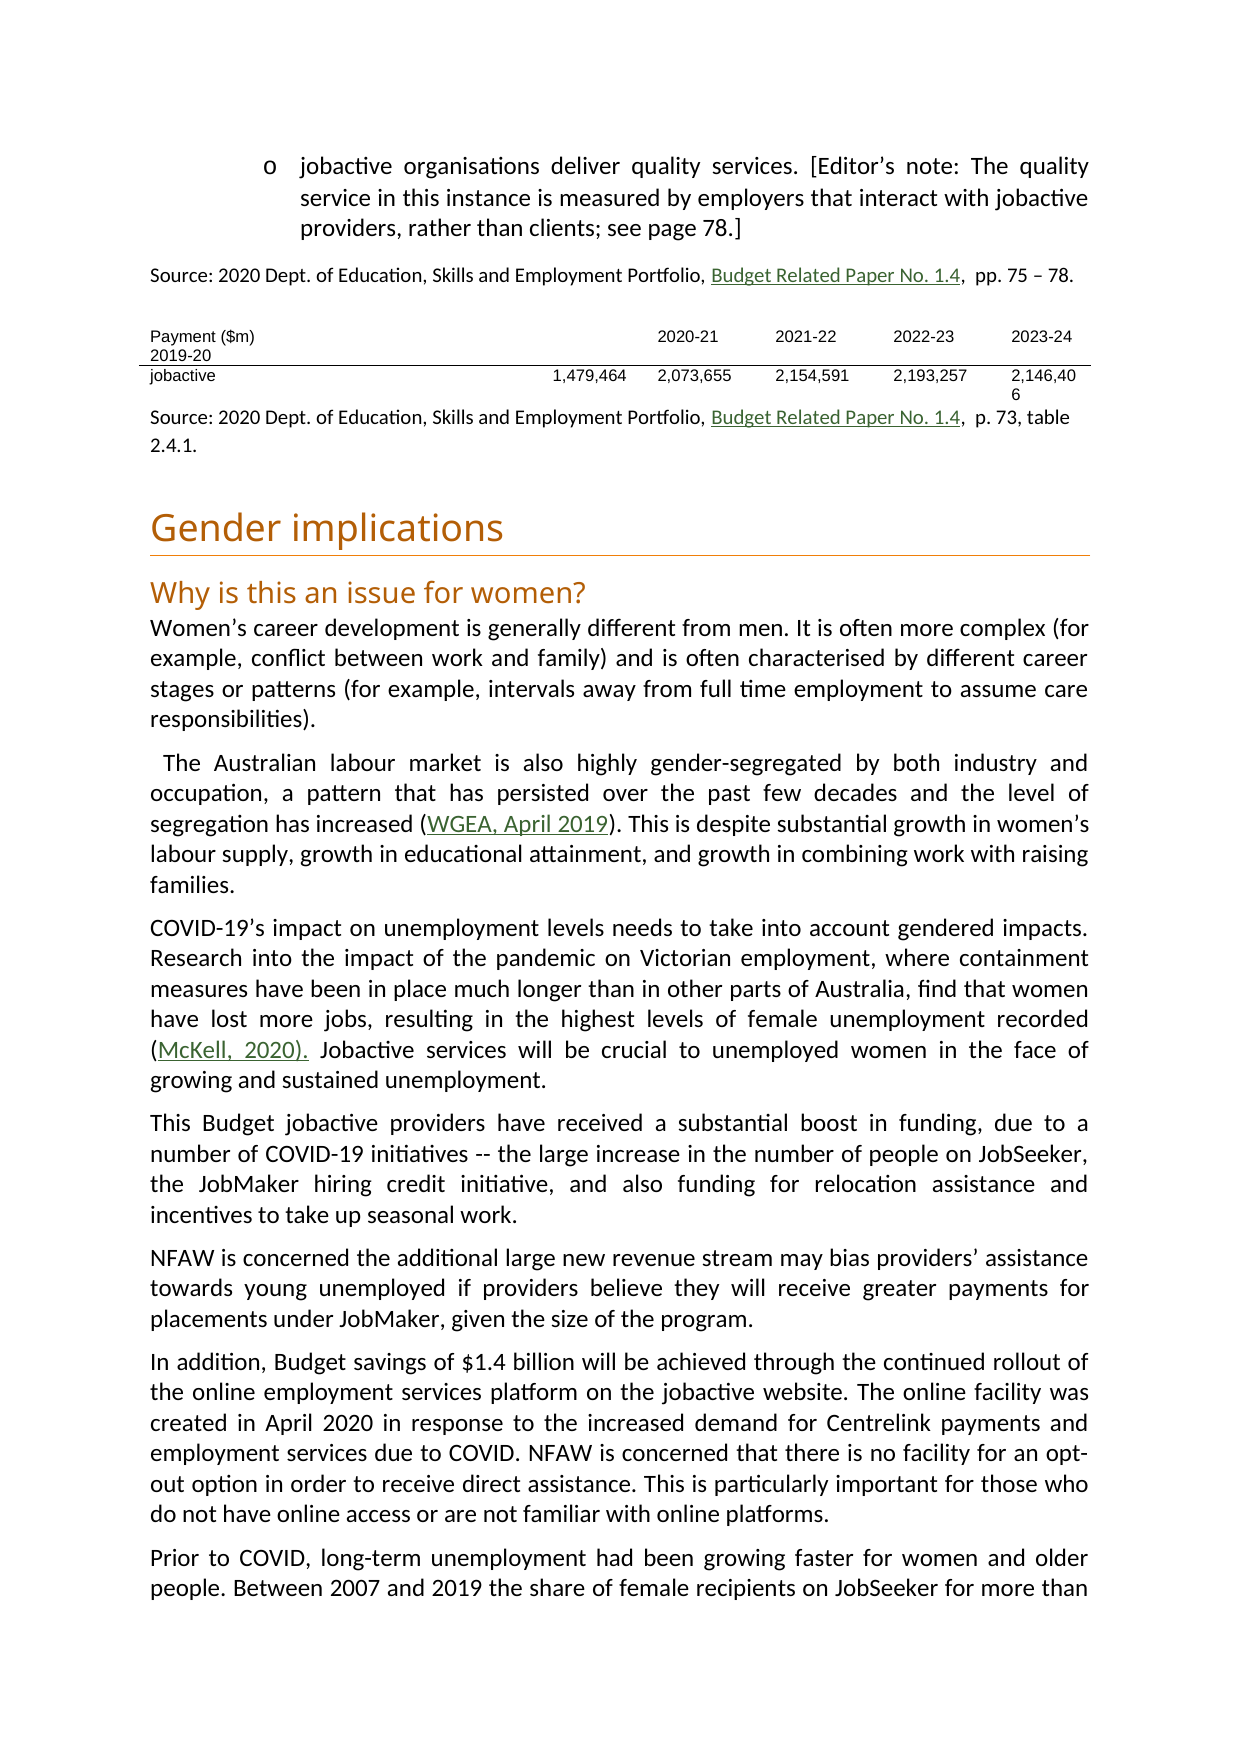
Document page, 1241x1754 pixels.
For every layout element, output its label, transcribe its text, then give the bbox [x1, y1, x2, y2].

table_header Payment ($m) 2019-20 [139, 326, 646, 365]
table_cell 2,146,406 [1000, 366, 1091, 404]
table_header 2021-22 [764, 326, 882, 365]
text The Australian labour market is also highly gender-segregated by both industry and occupation, a pattern that has persisted over the past few decades and the level of segregation has increased (WGEA, April 2019). This is despite substantial growth in women’s labour supply, growth in educational attainment, and growth in combining work with raising families. [150, 747, 1090, 899]
table_cell 2,073,655 [646, 366, 764, 404]
text Gender implications [150, 502, 1090, 555]
text Why is this an issue for women? [150, 572, 1090, 612]
text Source: 2020 Dept. of Education, Skills and Employment Portfolio, Budget Related Paper No. 1.4, p. 73, table 2.4.1. [150, 404, 1090, 457]
table_cell 2,154,591 [764, 366, 882, 404]
text This Budget jobactive providers have received a substantial boost in funding, due to a number of COVID-19 initiatives -- the large increase in the number of people on JobSeeker, the JobMaker hiring credit initiative, and also funding for relocation assistance and incentives to take up seasonal work. [150, 1107, 1090, 1229]
text COVID-19’s impact on unemployment levels needs to take into account gendered impacts. Research into the impact of the pandemic on Victorian employment, where containment measures have been in place much longer than in other parts of Australia, find that women have lost more jobs, resulting in the highest levels of female unemployment recorded (McKell, 2020). Jobactive services will be crucial to unemployed women in the face of growing and sustained unemployment. [150, 912, 1090, 1095]
table_cell 1,479,464 [541, 366, 646, 404]
text In addition, Budget savings of $1.4 billion will be achieved through the continued rollout of the online employment services platform on the jobactive website. The online facility was created in April 2020 in response to the increased demand for Centrelink payments and employment services due to COVID. NFAW is concerned that there is no facility for an opt-out option in order to receive direct assistance. This is particularly important for those who do not have online access or are not familiar with online platforms. [150, 1346, 1090, 1529]
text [150, 1542, 1090, 1603]
table_cell 2,193,257 [882, 366, 1000, 404]
text Women’s career development is generally different from men. It is often more complex (for example, conflict between work and family) and is often characterised by different career stages or patterns (for example, intervals away from full time employment to assume care responsibilities). [150, 612, 1090, 734]
list jobactive organisations deliver quality services. [Editor’s note: The quality service in this instance is measured by employers that interact with jobactive providers, rather than clients; see page 78.] [262, 150, 1090, 243]
text Source: 2020 Dept. of Education, Skills and Employment Portfolio, Budget Related Paper No. 1.4, pp. 75 – 78. [150, 262, 1090, 287]
table_header 2023-24 [1000, 326, 1091, 365]
table_header 2020-21 [646, 326, 764, 365]
table_cell jobactive [139, 366, 541, 404]
table_header 2022-23 [882, 326, 1000, 365]
text NFAW is concerned the additional large new revenue stream may bias providers’ assistance towards young unemployed if providers believe they will receive greater payments for placements under JobMaker, given the size of the program. [150, 1242, 1090, 1333]
